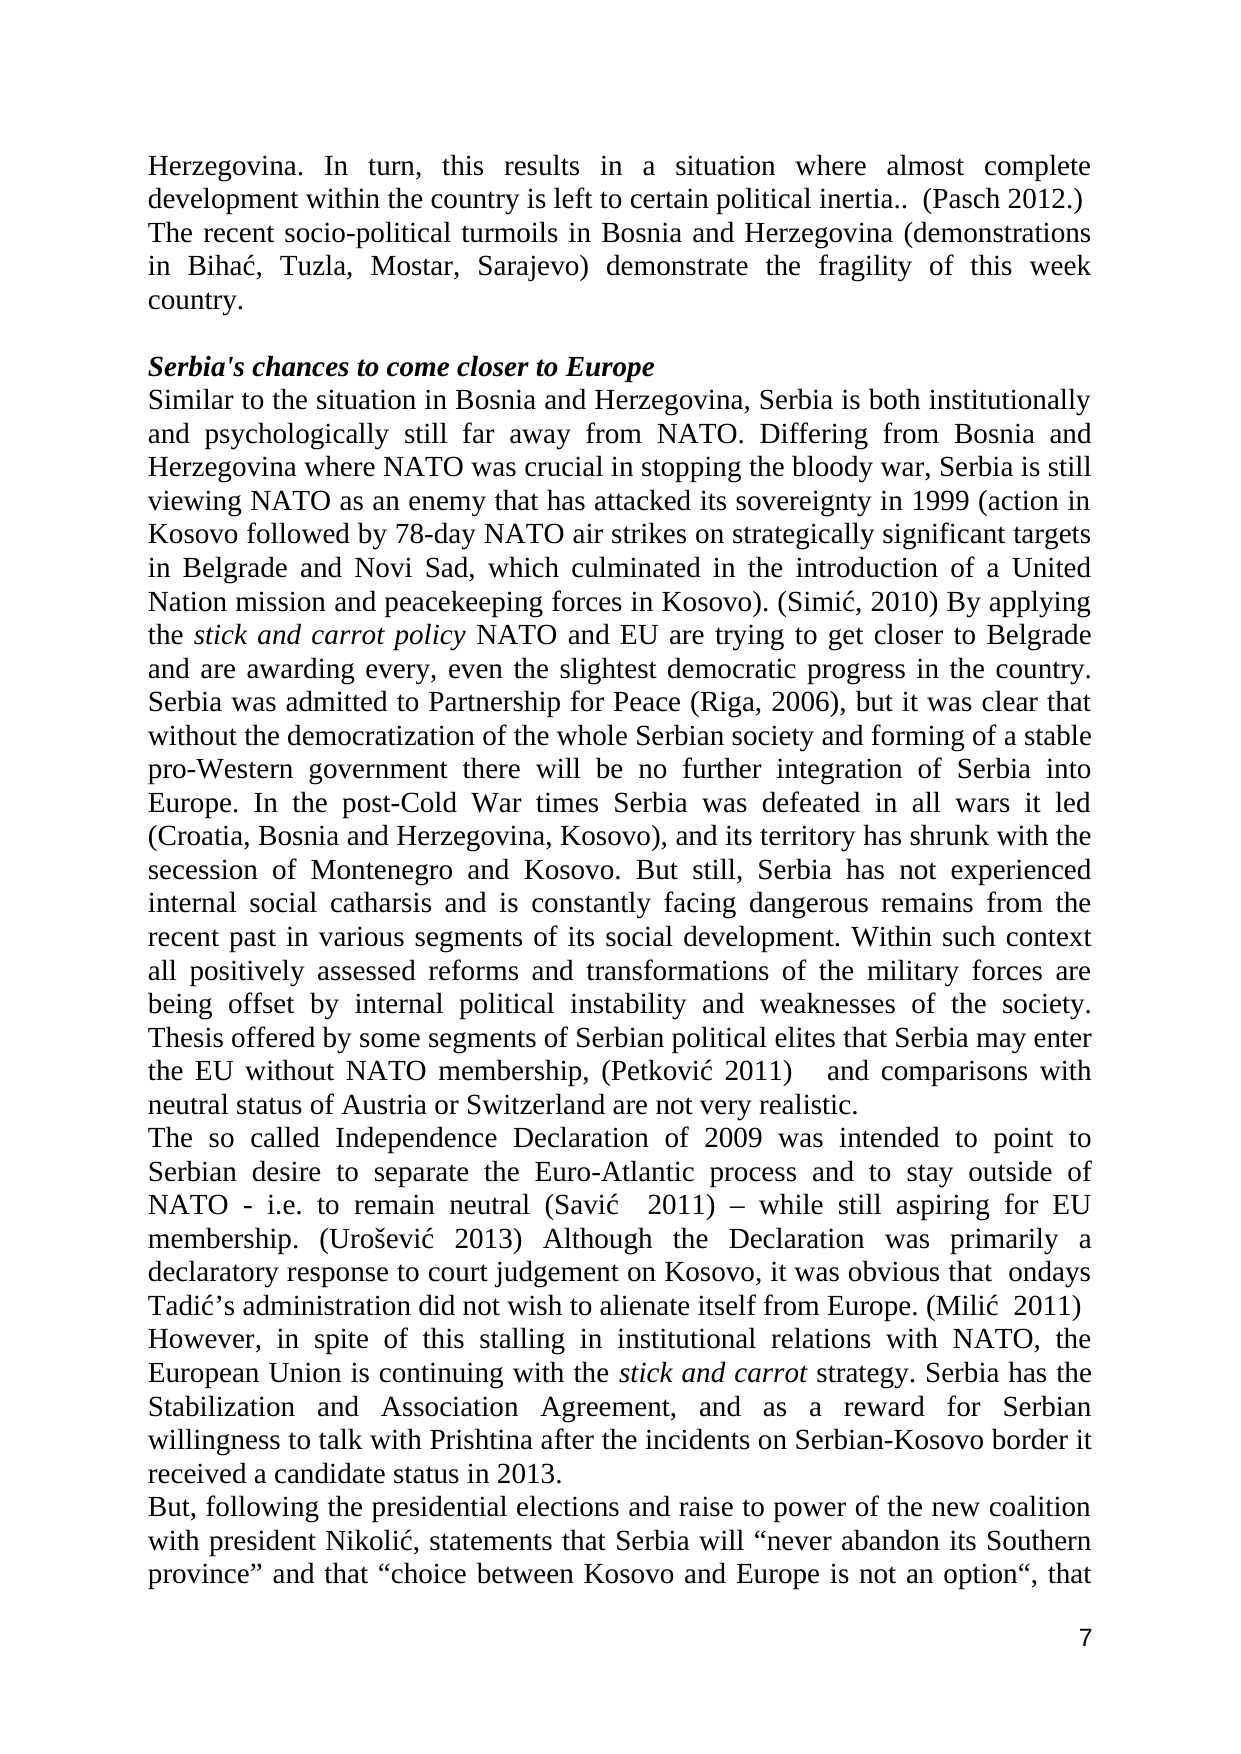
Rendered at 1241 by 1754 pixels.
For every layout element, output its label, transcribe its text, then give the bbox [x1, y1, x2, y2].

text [148, 1489, 1093, 1590]
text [148, 148, 1093, 215]
text Serbia's chances to come closer to Europe [148, 349, 1093, 382]
text However, in spite of this stalling in institutional relations with NATO, the European Union is continuing with the stick and carrot strategy. Serbia has the Stabilization and Association Agreement, and as a reward for Serbian willingness to talk with Prishtina after the incidents on Serbian-Kosovo border it received a candidate status in 2013. [148, 1322, 1093, 1489]
text The so called Independence Declaration of 2009 was intended to point to Serbian desire to separate the Euro-Atlantic process and to stay outside of NATO - i.e. to remain neutral (Savić 2011) – while still aspiring for EU membership. (Urošević 2013) Although the Declaration was primarily a declaratory response to court judgement on Kosovo, it was obvious that ondays Tadić’s administration did not wish to alienate itself from Europe. (Milić 2011) [148, 1120, 1093, 1322]
text The recent socio-political turmoils in Bosnia and Herzegovina (demonstrations in Bihać, Tuzla, Mostar, Sarajevo) demonstrate the fragility of this week country. [148, 215, 1093, 315]
text Similar to the situation in Bosnia and Herzegovina, Serbia is both institutionally and psychologically still far away from NATO. Differing from Bosnia and Herzegovina where NATO was crucial in stopping the bloody war, Serbia is still viewing NATO as an enemy that has attacked its sovereignty in 1999 (action in Kosovo followed by 78-day NATO air strikes on strategically significant targets in Belgrade and Novi Sad, which culminated in the introduction of a United Nation mission and peacekeeping forces in Kosovo). (Simić, 2010) By applying the stick and carrot policy NATO and EU are trying to get closer to Belgrade and are awarding every, even the slightest democratic progress in the country. Serbia was admitted to Partnership for Peace (Riga, 2006), but it was clear that without the democratization of the whole Serbian society and forming of a stable pro-Western government there will be no further integration of Serbia into Europe. In the post-Cold War times Serbia was defeated in all wars it led (Croatia, Bosnia and Herzegovina, Kosovo), and its territory has shrunk with the secession of Montenegro and Kosovo. But still, Serbia has not experienced internal social catharsis and is constantly facing dangerous remains from the recent past in various segments of its social development. Within such context all positively assessed reforms and transformations of the military forces are being offset by internal political instability and weaknesses of the society. Thesis offered by some segments of Serbian political elites that Serbia may enter the EU without NATO membership, (Petković 2011) and comparisons with neutral status of Austria or Switzerland are not very realistic. [148, 382, 1093, 1120]
